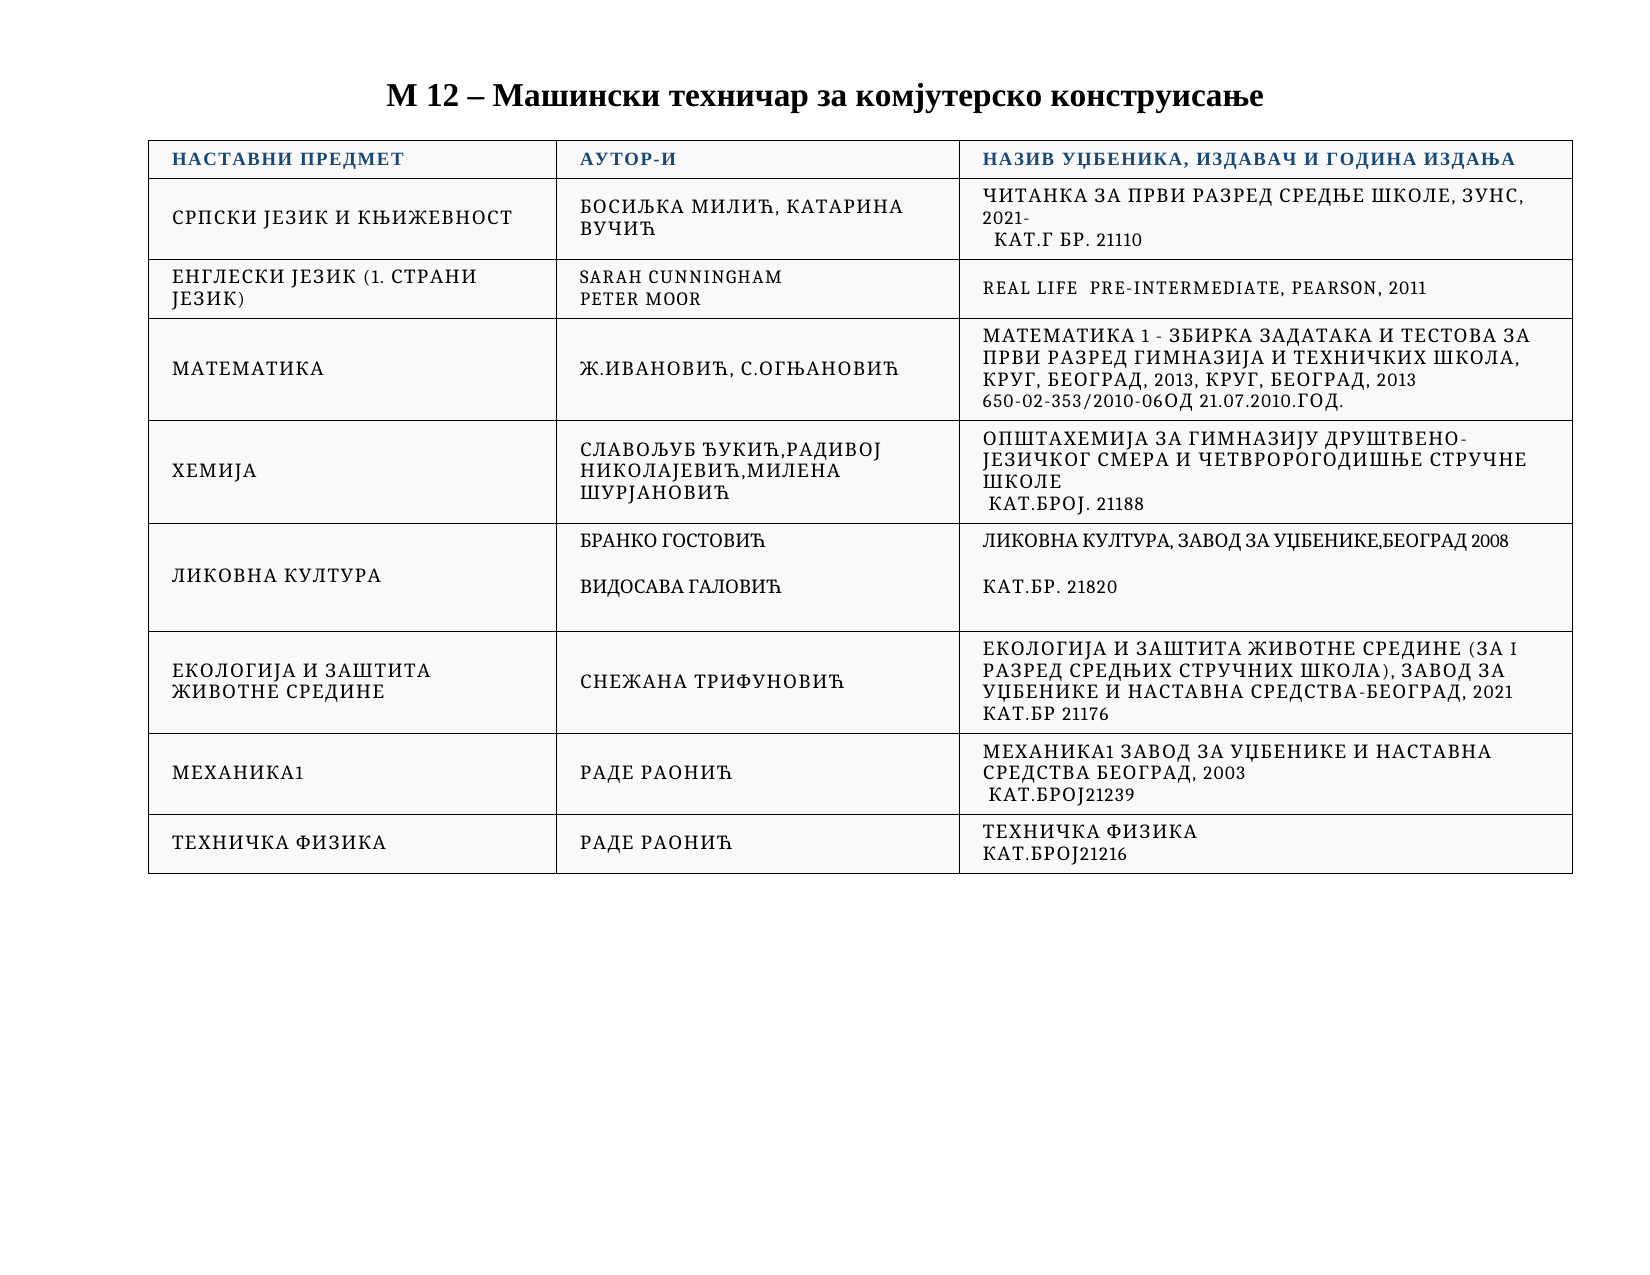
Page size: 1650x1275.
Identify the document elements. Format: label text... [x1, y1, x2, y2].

table_cell РАДЕ РАОНИЋ [557, 815, 959, 873]
table_cell Хемија [149, 421, 556, 522]
table_cell Екологија и заштита животне средине (за I разред средњих стручних школа), Завод за уџбенике и наставна средства-Београд, 2021 кат.бр 21176 [960, 632, 1572, 733]
table_header НАЗИВ УЏБЕНИКА, ИЗДАВАЧ И ГОДИНА ИЗДАЊА [960, 141, 1572, 178]
table_cell Механика1 Завод за уџбенике и наставна средства Београд, 2003 кат.број21239 [960, 734, 1572, 814]
table_cell Српски језик и књижевност [149, 179, 556, 258]
table_cell ОПШТАХемија ЗА гимназију друштвено-језичког смера и четвророгодишње стручне шКоле КАТ.БРОЈ. 21188 [960, 421, 1572, 522]
table_cell Real Life Pre-Intermediate, Pearson, 2011 [960, 260, 1572, 318]
table_cell Математика 1 - збирка задатака и тестова за први разред гимназија и техничких школа, Круг, Београд, 2013, Круг, Београд, 2013 650-02-353/2010-06од 21.07.2010.год. [960, 319, 1572, 420]
table_cell Механика1 [149, 734, 556, 814]
table_cell Математика [149, 319, 556, 420]
table_cell Снежана Трифуновић [557, 632, 959, 733]
table_cell БРАНКО ГОСТОВИЋ ВИДОСАВА ГАЛОВИЋ [557, 524, 959, 631]
table_cell ЛИКОВНА КУЛТУРА [149, 524, 556, 631]
table_cell Sarah Cunningham Peter Moor [557, 260, 959, 318]
table_cell Екологија и заштита животне средине [149, 632, 556, 733]
table_header НАСТАВНИ ПРЕДМЕТ [149, 141, 556, 178]
table_cell ТЕХНИЧКА ФИЗИКА кат.број21216 [960, 815, 1572, 873]
table_cell СЛАВОЉУБ Ђукић,Радивој Николајевић,милена шурјановић [557, 421, 959, 522]
table_cell ЛИКОВНА КУЛТУРА, ЗАВОД ЗА УЏБЕНИКЕ,БЕОГРАД 2008 кат.бр. 21820 [960, 524, 1572, 631]
table_cell РАДЕ РАОНИЋ [557, 734, 959, 814]
text М 12 – Машински техничар за комјутерско конструисање [150, 75, 1500, 113]
table_cell ТЕХНИЧКА ФИЗИКА [149, 815, 556, 873]
table_cell Ж.Ивановић, С.Огњановић [557, 319, 959, 420]
table_header АУТОР-И [557, 141, 959, 178]
table_cell Читанка за први разред средње школе, ЗУНС, 2021- кат.г бр. 21110 [960, 179, 1572, 258]
table_cell Босиљка Милић, Катарина Вучић [557, 179, 959, 258]
table_cell Енглески језик (1. страни језик) [149, 260, 556, 318]
